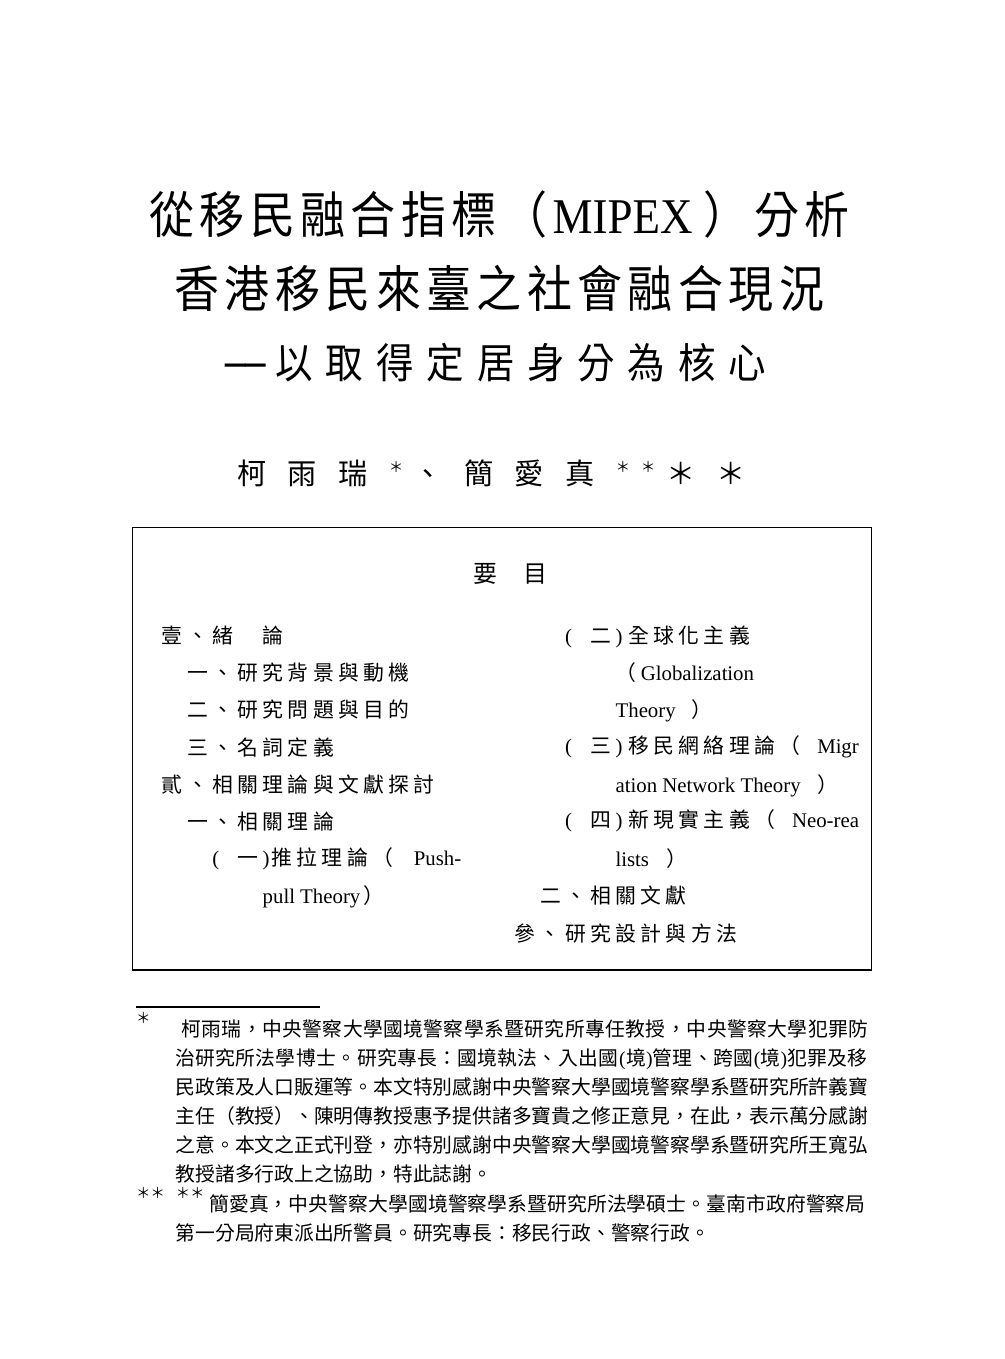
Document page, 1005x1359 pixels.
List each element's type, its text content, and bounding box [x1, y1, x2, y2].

text 柯雨瑞＊、簡愛真＊＊ [136, 434, 867, 509]
table_header 要 目 [133, 528, 871, 616]
table_cell (二) 全球化主義（Globalization Theory） (三) 移民網絡理論（Migration Network Theory） (四) 新現實主義（Neo-realists） 二、相關文獻 參、研究設計與方法 [503, 616, 871, 969]
text 從移民融合指標（MIPEX）分析 香港移民來臺之社會融合現況 [136, 174, 867, 323]
table_cell 壹、緒 論 一、研究背景與動機 二、研究問題與目的 三、名詞定義 貳、相關理論與文獻探討 一、相關理論 (一) 推拉理論（Push-pull Theory） [133, 616, 502, 969]
text ──以取得定居身分為核心 [136, 323, 867, 397]
